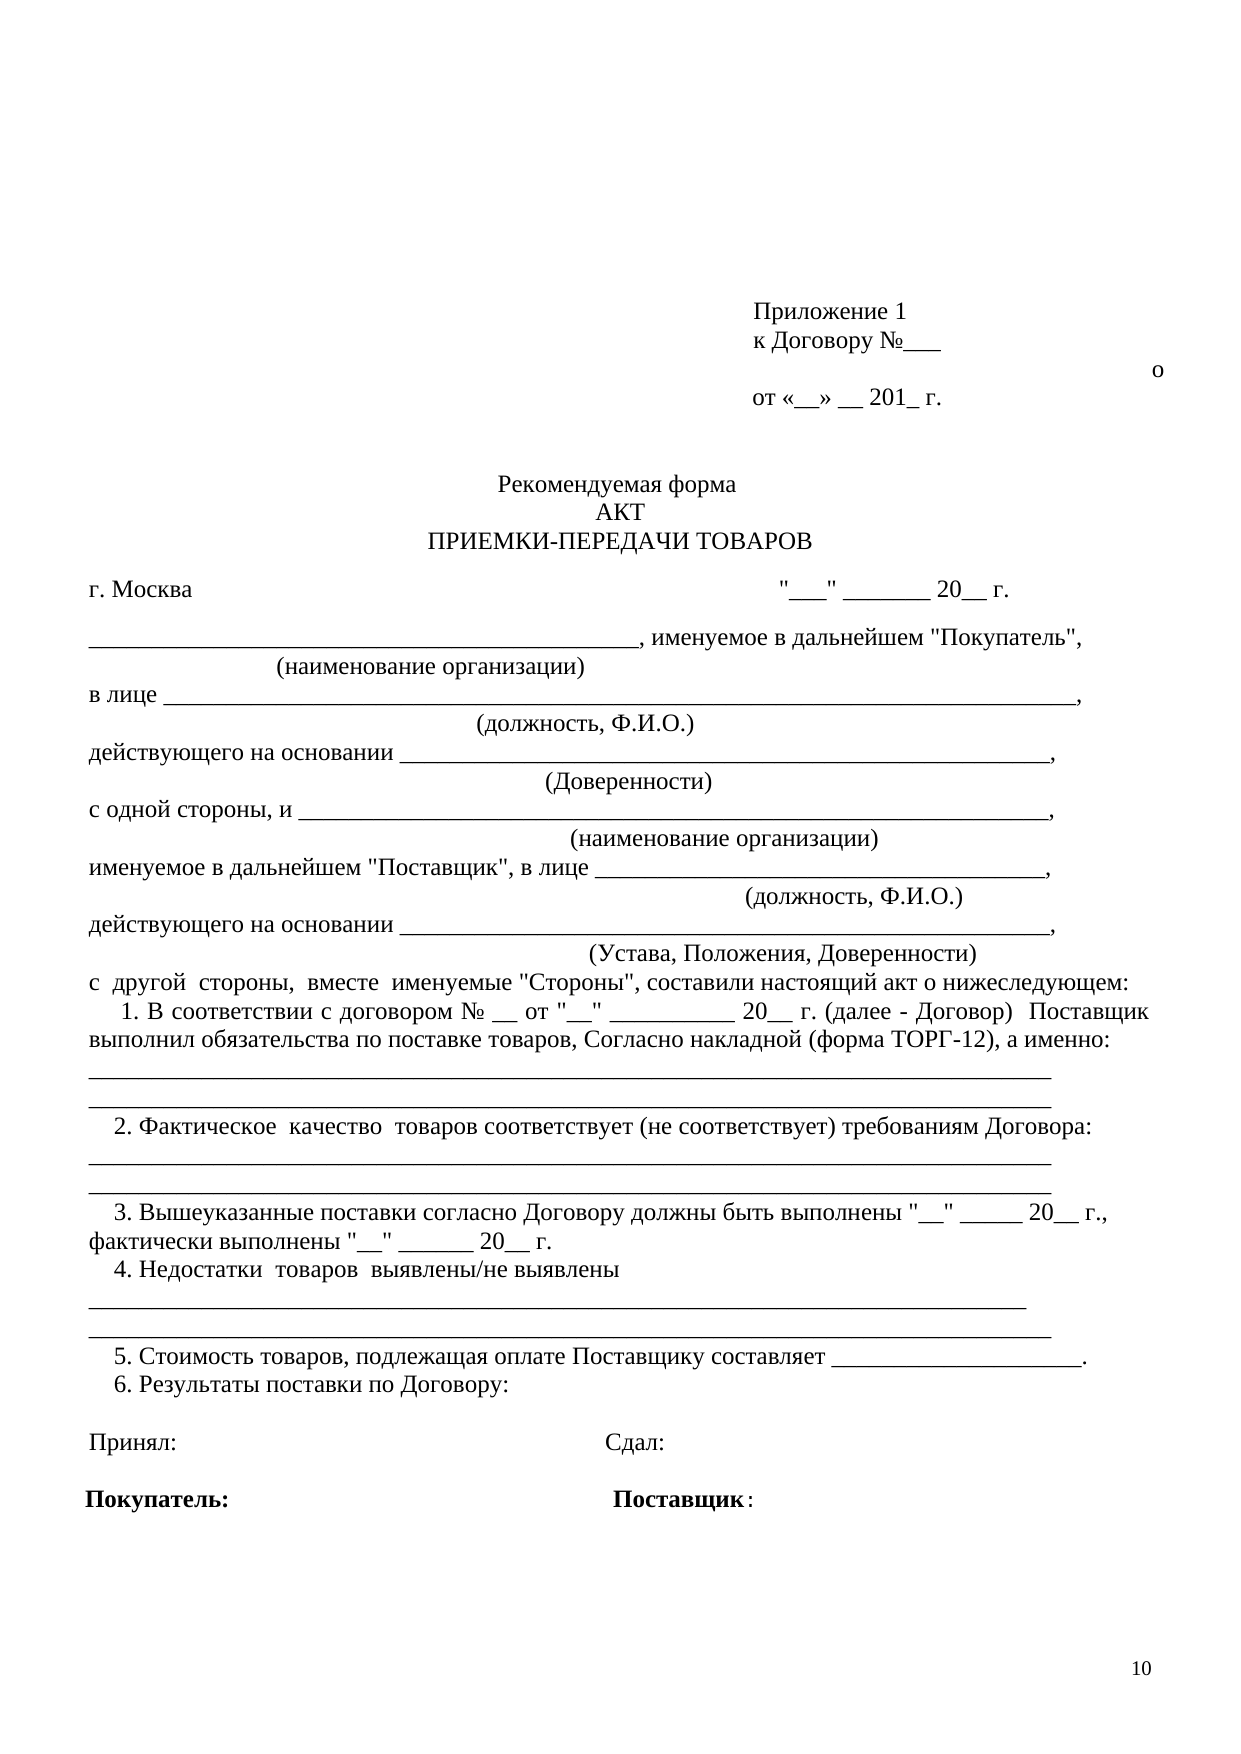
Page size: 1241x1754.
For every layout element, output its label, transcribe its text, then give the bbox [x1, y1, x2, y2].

text (должность, Ф.И.О.) [89, 881, 1152, 909]
text Приложение 1 [753, 296, 1152, 325]
text 2. Фактическое качество товаров соответствует (не соответствует) требованиям Договора: [89, 1111, 1152, 1139]
text _____________________________________________________________________________ [89, 1168, 1152, 1197]
table_header Покупатель: [74, 1485, 602, 1634]
text 6. Результаты поставки по Договору: [89, 1369, 1152, 1398]
text ___________________________________________________________________________ [89, 1283, 1152, 1312]
text АКТ [89, 497, 1152, 526]
text (Доверенности) [89, 766, 1152, 794]
text (наименование организации) [89, 651, 1152, 679]
text _____________________________________________________________________________ [89, 1082, 1152, 1111]
text 5. Стоимость товаров, подлежащая оплате Поставщику составляет ____________________. [89, 1341, 1152, 1369]
text г. Москва "___" _______ 20__ г. [89, 574, 1152, 603]
text действующего на основании ____________________________________________________, [89, 737, 1152, 766]
text _____________________________________________________________________________ [89, 1312, 1152, 1341]
text (должность, Ф.И.О.) [89, 708, 1152, 737]
text _____________________________________________________________________________ [89, 1053, 1152, 1082]
text именуемое в дальнейшем "Поставщик", в лице ____________________________________, [89, 852, 1152, 881]
table_header Поставщик: [602, 1485, 1130, 1634]
text действующего на основании ____________________________________________________, [89, 909, 1152, 938]
text ПРИЕМКИ-ПЕРЕДАЧИ ТОВАРОВ [89, 526, 1152, 555]
text 1. В соответствии с договором № __ от "__" __________ 20__ г. (далее - Договор) Поставщик выполнил обязательства по поставке товаров, Согласно накладной (форма ТОРГ-12), а именно: [89, 996, 1152, 1053]
text (Устава, Положения, Доверенности) [89, 938, 1152, 967]
text о от «__» __ 201_ г. [664, 354, 1152, 411]
text (наименование организации) [89, 823, 1152, 852]
text в лице _________________________________________________________________________, [89, 679, 1152, 708]
text 4. Недостатки товаров выявлены/не выявлены [89, 1254, 1152, 1283]
text Рекомендуемая форма [89, 469, 1152, 497]
text Принял: Сдал: [89, 1427, 1152, 1456]
text к Договору №___ [753, 325, 1152, 354]
text с другой стороны, вместе именуемые "Стороны", составили настоящий акт о нижеследующем: [89, 967, 1152, 996]
text ____________________________________________, именуемое в дальнейшем "Покупатель", [89, 622, 1152, 651]
text с одной стороны, и ____________________________________________________________, [89, 794, 1152, 823]
text _____________________________________________________________________________ [89, 1139, 1152, 1168]
text 3. Вышеуказанные поставки согласно Договору должны быть выполнены "__" _____ 20__ г., фактически выполнены "__" ______ 20__ г. [89, 1197, 1152, 1254]
